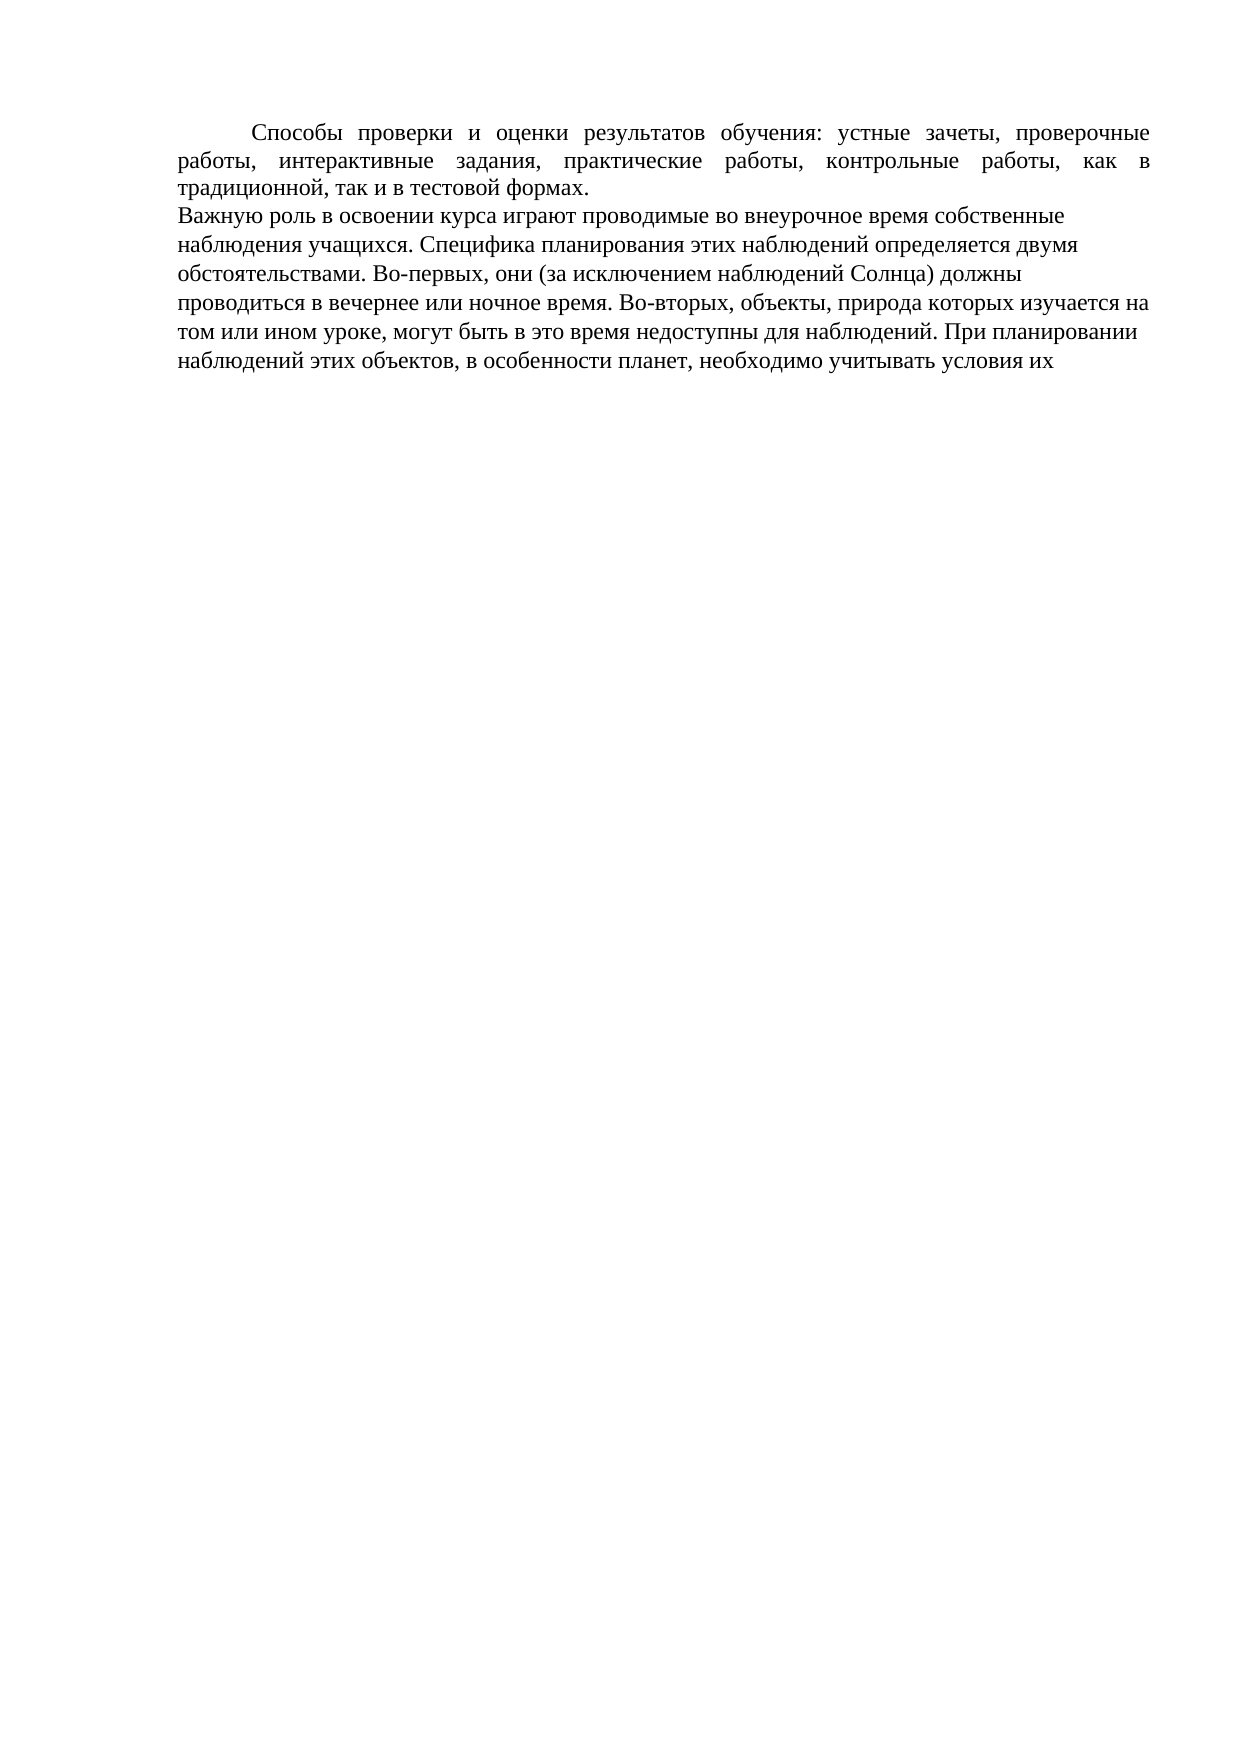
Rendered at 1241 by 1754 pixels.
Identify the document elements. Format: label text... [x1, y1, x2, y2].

text Важную роль в освоении курса играют проводимые во внеурочное время собственные наблюдения учащихся. Специфика планирования этих наблюдений определяется двумя обстоятельствами. Во-первых, они (за исключением наблюдений Солнца) должны проводиться в вечернее или ночное время. Во-вторых, объекты, природа которых изучается на том или ином уроке, могут быть в это время недоступны для наблюдений. При планировании наблюдений этих объектов, в особенности планет, необходимо учитывать условия их [177, 201, 1152, 373]
text Способы проверки и оценки результатов обучения: устные зачеты, проверочные работы, интерактивные задания, практические работы, контрольные работы, как в традиционной, так и в тестовой формах. [177, 118, 1152, 201]
